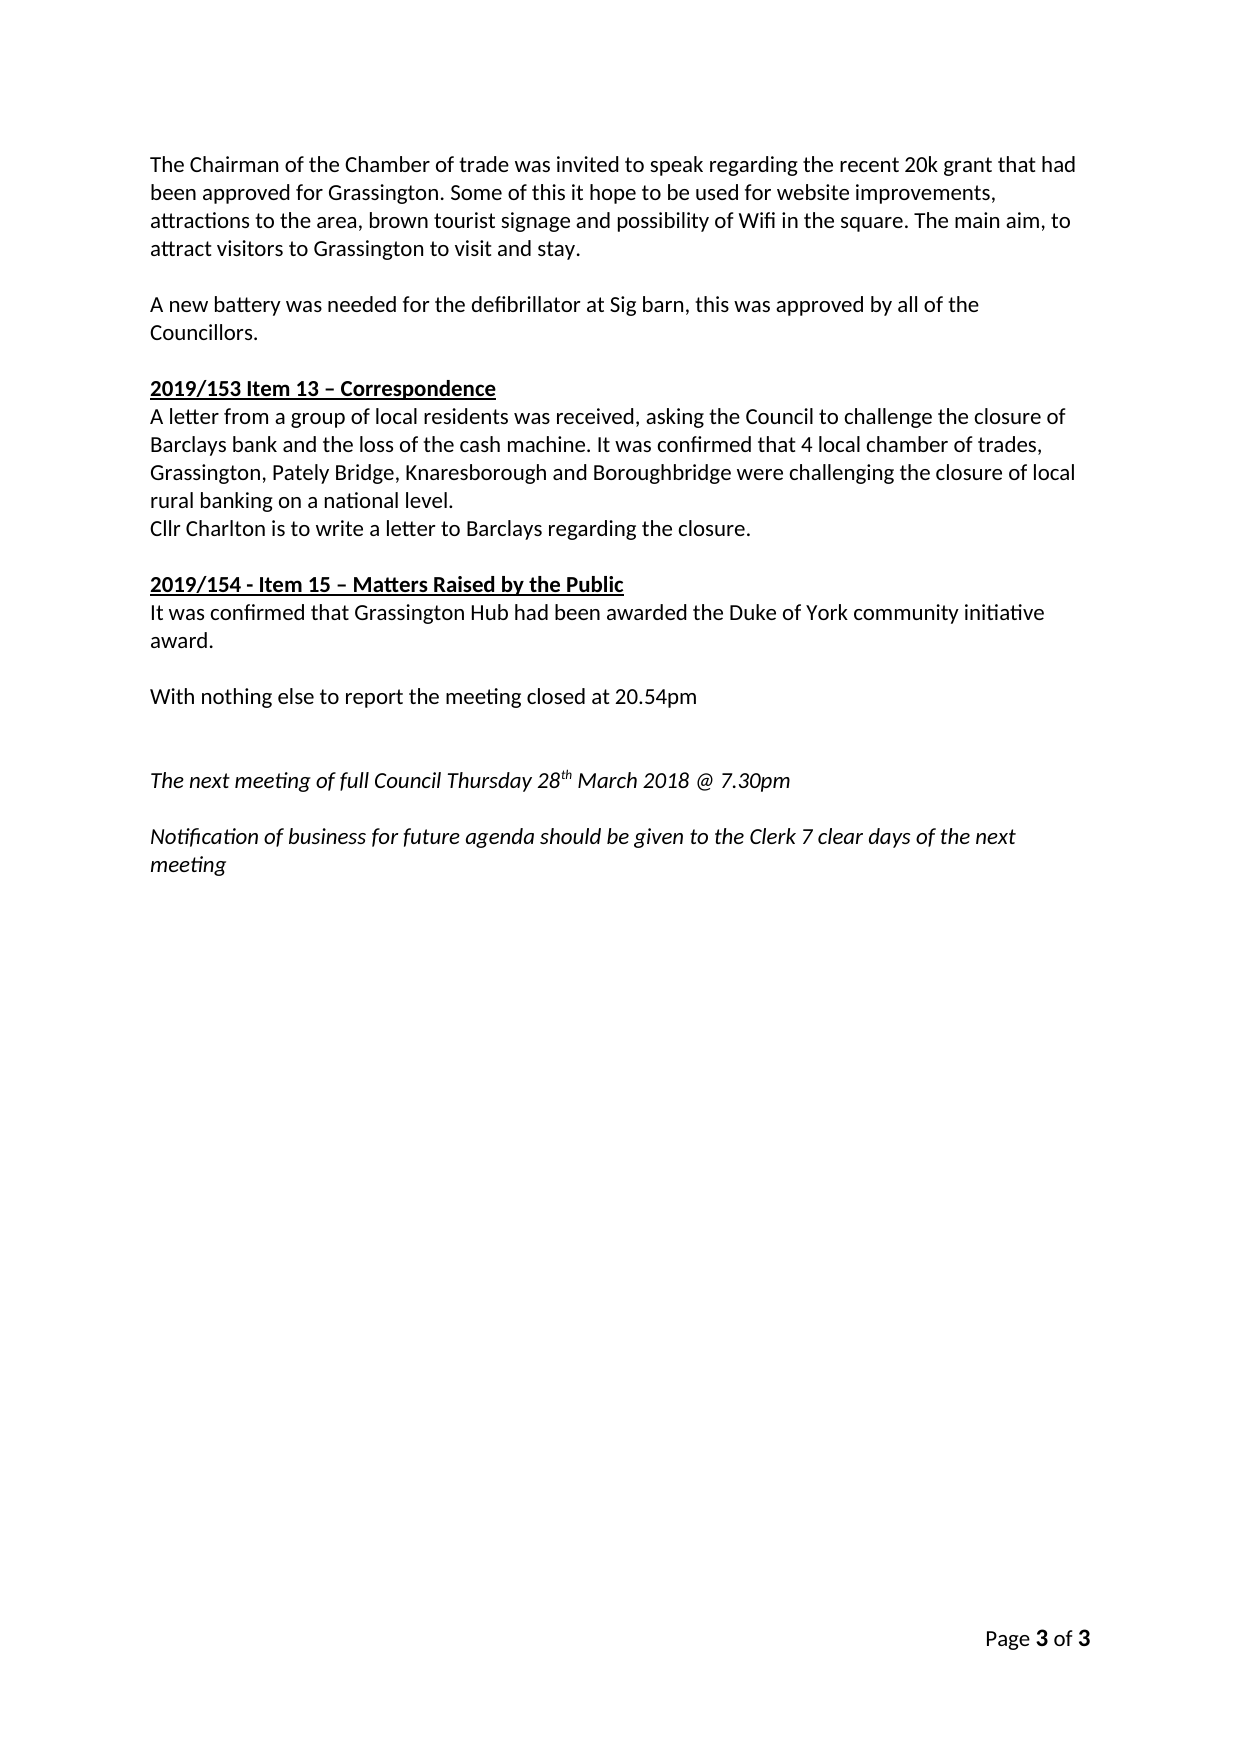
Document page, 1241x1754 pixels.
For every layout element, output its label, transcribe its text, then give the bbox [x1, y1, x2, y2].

text A letter from a group of local residents was received, asking the Council to challenge the closure of Barclays bank and the loss of the cash machine. It was confirmed that 4 local chamber of trades, Grassington, Pately Bridge, Knaresborough and Boroughbridge were challenging the closure of local rural banking on a national level. [150, 402, 1090, 514]
text It was confirmed that Grassington Hub had been awarded the Duke of York community initiative award. [150, 598, 1090, 654]
text With nothing else to report the meeting closed at 20.54pm [150, 682, 1090, 710]
text The Chairman of the Chamber of trade was invited to speak regarding the recent 20k grant that had been approved for Grassington. Some of this it hope to be used for website improvements, attractions to the area, brown tourist signage and possibility of Wifi in the square. The main aim, to attract visitors to Grassington to visit and stay. [150, 150, 1090, 262]
text 2019/154 - Item 15 – Matters Raised by the Public [150, 570, 1090, 598]
text The next meeting of full Council Thursday 28th March 2018 @ 7.30pm [150, 766, 1090, 794]
text Cllr Charlton is to write a letter to Barclays regarding the closure. [150, 514, 1090, 542]
text 2019/153 Item 13 – Correspondence [150, 374, 1090, 402]
text A new battery was needed for the defibrillator at Sig barn, this was approved by all of the Councillors. [150, 290, 1090, 346]
text Notification of business for future agenda should be given to the Clerk 7 clear days of the next meeting [150, 822, 1090, 878]
